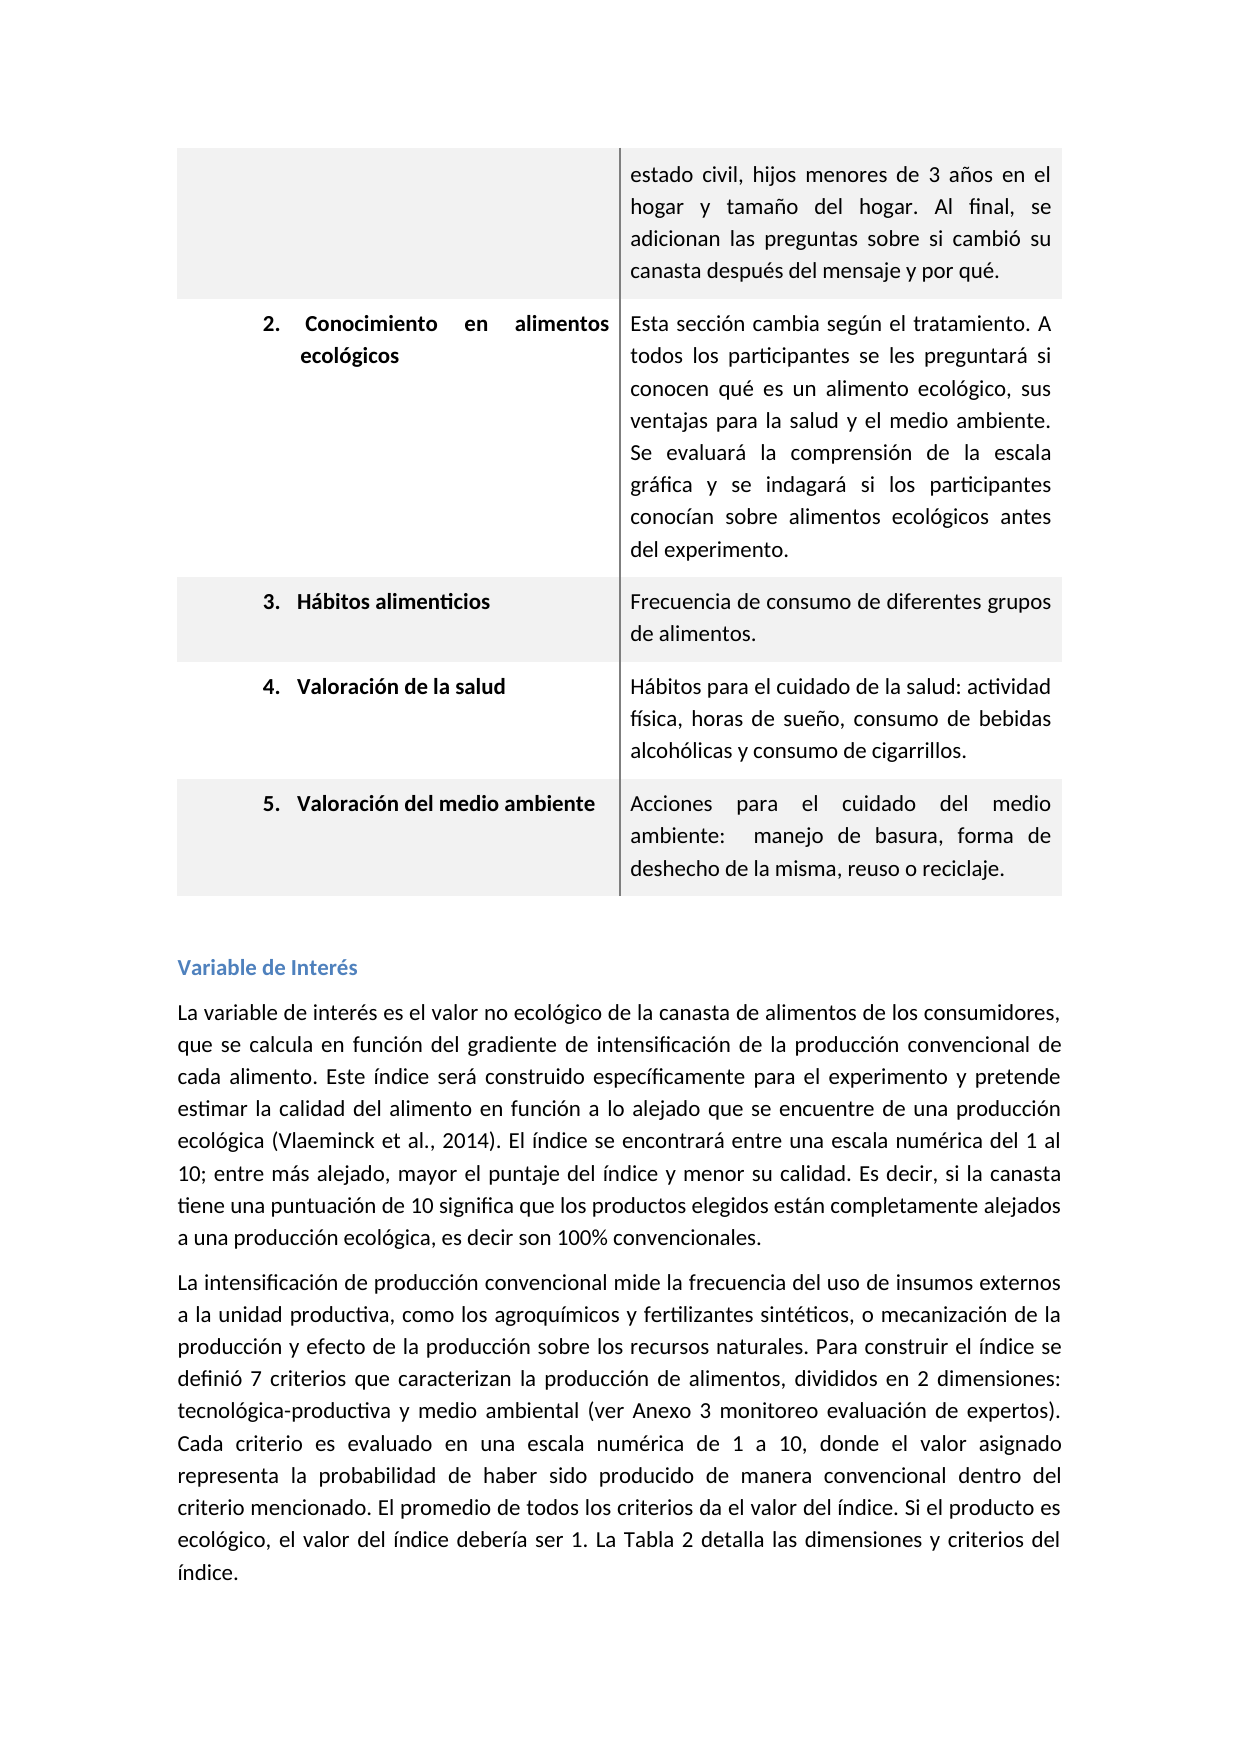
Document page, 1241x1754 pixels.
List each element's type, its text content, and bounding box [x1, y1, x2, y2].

table_cell Frecuencia de consumo de diferentes grupos de alimentos. [621, 577, 1062, 662]
table_cell Esta sección cambia según el tratamiento. A todos los participantes se les preguntará si conocen qué es un alimento ecológico, sus ventajas para la salud y el medio ambiente. Se evaluará la comprensión de la escala gráfica y se indagará si los participantes conocían sobre alimentos ecológicos antes del experimento. [621, 299, 1062, 577]
text Variable de Interés [177, 953, 1063, 981]
table_cell 3. Hábitos alimenticios [177, 577, 619, 662]
table_cell 4. Valoración de la salud [177, 662, 619, 779]
table_cell 2. Conocimiento en alimentos ecológicos [177, 299, 619, 577]
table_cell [621, 148, 1062, 299]
table_cell Acciones para el cuidado del medio ambiente: manejo de basura, forma de deshecho de la misma, reuso o reciclaje. [621, 779, 1062, 896]
text La intensificación de producción convencional mide la frecuencia del uso de insumos externos a la unidad productiva, como los agroquímicos y fertilizantes sintéticos, o mecanización de la producción y efecto de la producción sobre los recursos naturales. Para construir el índice se definió 7 criterios que caracterizan la producción de alimentos, divididos en 2 dimensiones: tecnológica-productiva y medio ambiental (ver Anexo 3 monitoreo evaluación de expertos). Cada criterio es evaluado en una escala numérica de 1 a 10, donde el valor asignado representa la probabilidad de haber sido producido de manera convencional dentro del criterio mencionado. El promedio de todos los criterios da el valor del índice. Si el producto es ecológico, el valor del índice debería ser 1. La Tabla 2 detalla las dimensiones y criterios del índice. [177, 1268, 1063, 1586]
text La variable de interés es el valor no ecológico de la canasta de alimentos de los consumidores, que se calcula en función del gradiente de intensificación de la producción convencional de cada alimento. Este índice será construido específicamente para el experimento y pretende estimar la calidad del alimento en función a lo alejado que se encuentre de una producción ecológica (Vlaeminck et al., 2014). El índice se encontrará entre una escala numérica del 1 al 10; entre más alejado, mayor el puntaje del índice y menor su calidad. Es decir, si la canasta tiene una puntuación de 10 significa que los productos elegidos están completamente alejados a una producción ecológica, es decir son 100% convencionales. [177, 998, 1063, 1251]
table_cell 5. Valoración del medio ambiente [177, 779, 619, 896]
table_cell Hábitos para el cuidado de la salud: actividad física, horas de sueño, consumo de bebidas alcohólicas y consumo de cigarrillos. [621, 662, 1062, 779]
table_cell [177, 148, 619, 299]
